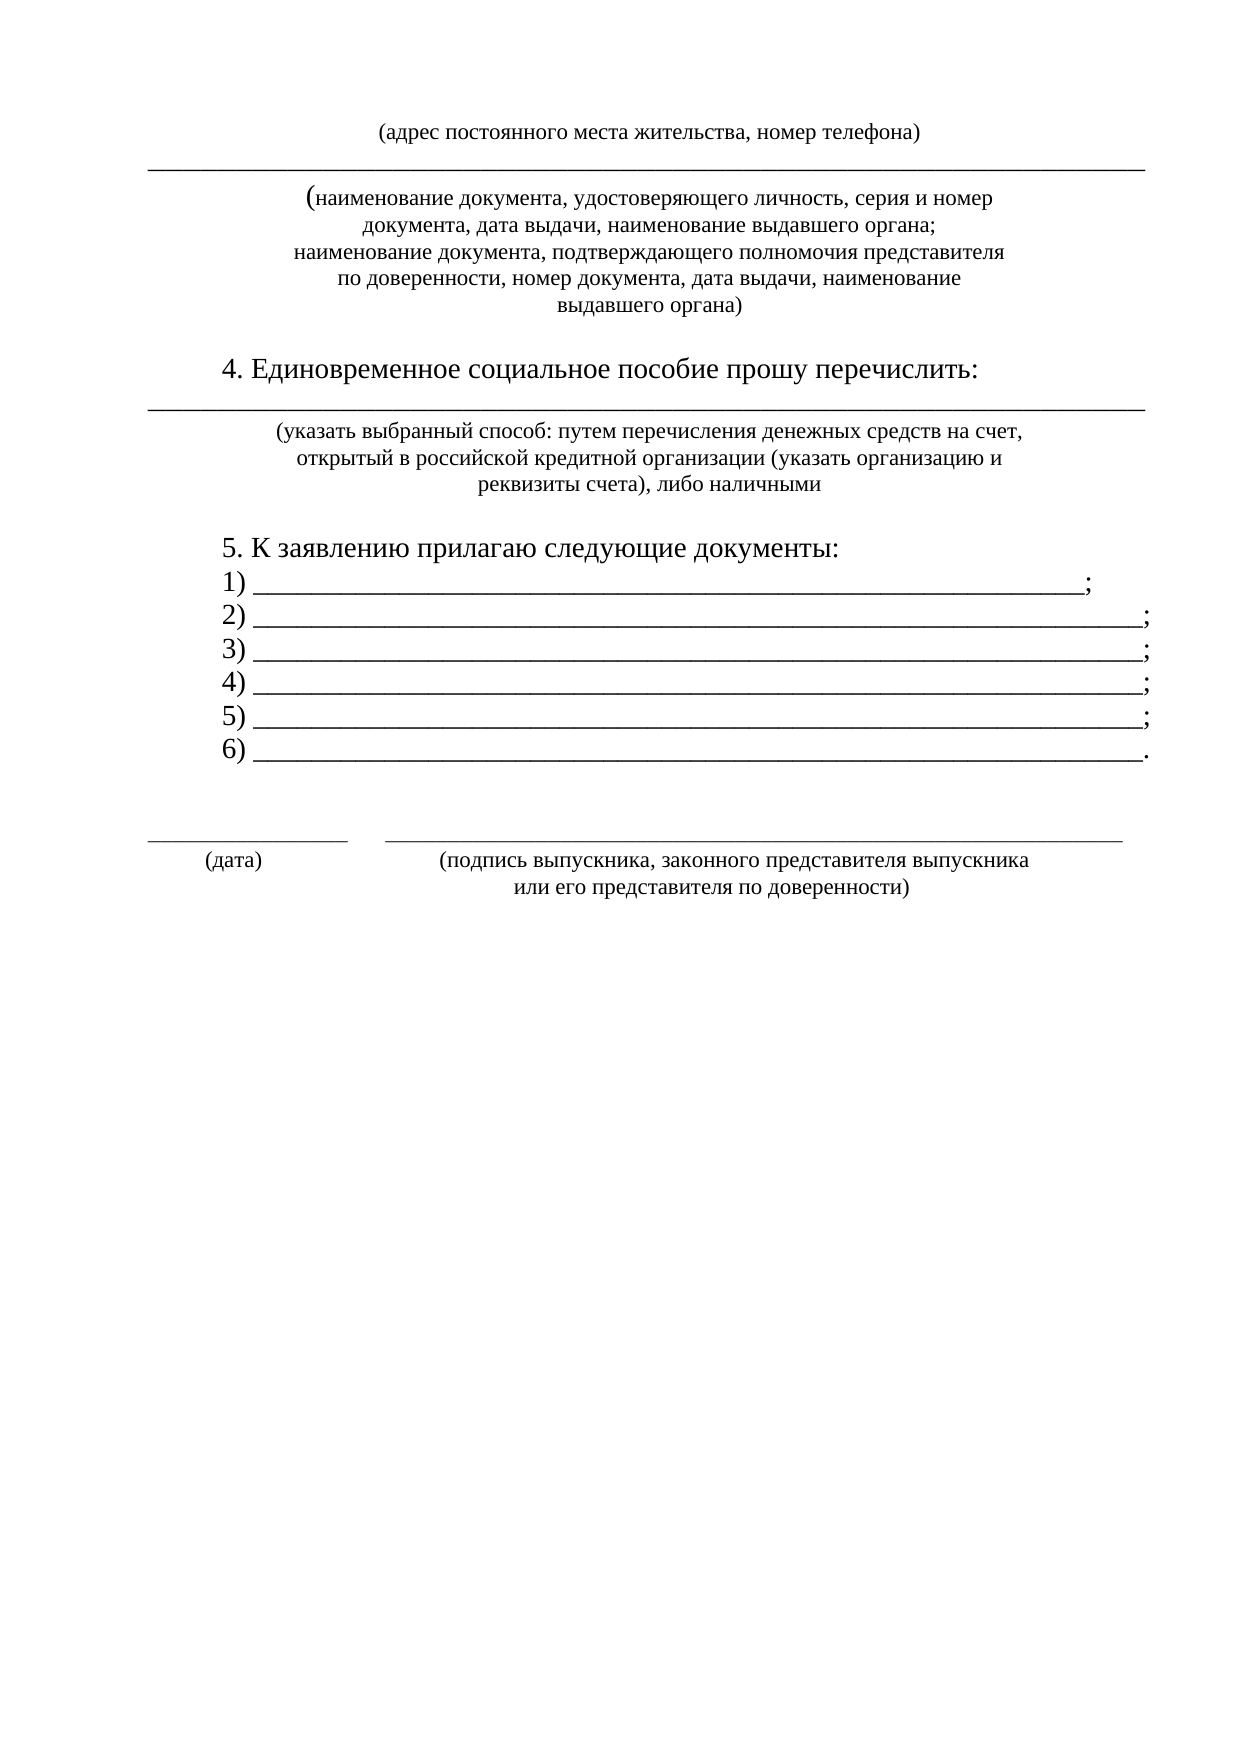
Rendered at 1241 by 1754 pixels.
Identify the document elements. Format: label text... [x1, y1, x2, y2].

text 4) _____________________________________________________________; [148, 664, 1152, 698]
text 4. Единовременное социальное пособие прошу перечислить: [148, 351, 1152, 384]
text 1) _________________________________________________________; [148, 564, 1152, 597]
text документа, дата выдачи, наименование выдавшего органа; [148, 211, 1152, 238]
text 2) _____________________________________________________________; [148, 597, 1152, 631]
text 3) _____________________________________________________________; [148, 631, 1152, 664]
text реквизиты счета), либо наличными [148, 470, 1152, 497]
text 6) _____________________________________________________________. [148, 732, 1152, 765]
text _________________________________________________________ [148, 384, 1152, 417]
text 5. К заявлению прилагаю следующие документы: [148, 530, 1152, 564]
text или его представителя по доверенности) [148, 873, 1152, 899]
text (указать выбранный способ: путем перечисления денежных средств на счет, [148, 417, 1152, 444]
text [148, 144, 1152, 178]
text наименование документа, подтверждающего полномочия представителя [148, 238, 1152, 264]
text по доверенности, номер документа, дата выдачи, наименование [148, 264, 1152, 291]
text (наименование документа, удостоверяющего личность, серия и номер [148, 178, 1152, 211]
text (адрес постоянного места жительства, номер телефона) [148, 118, 1152, 144]
text выдавшего органа) [148, 291, 1152, 317]
text ________________ ___________________________________________________________ [148, 823, 1152, 846]
text 5) _____________________________________________________________; [148, 698, 1152, 732]
text открытый в российской кредитной организации (указать организацию и [148, 444, 1152, 470]
text (дата) (подпись выпускника, законного представителя выпускника [148, 846, 1152, 873]
